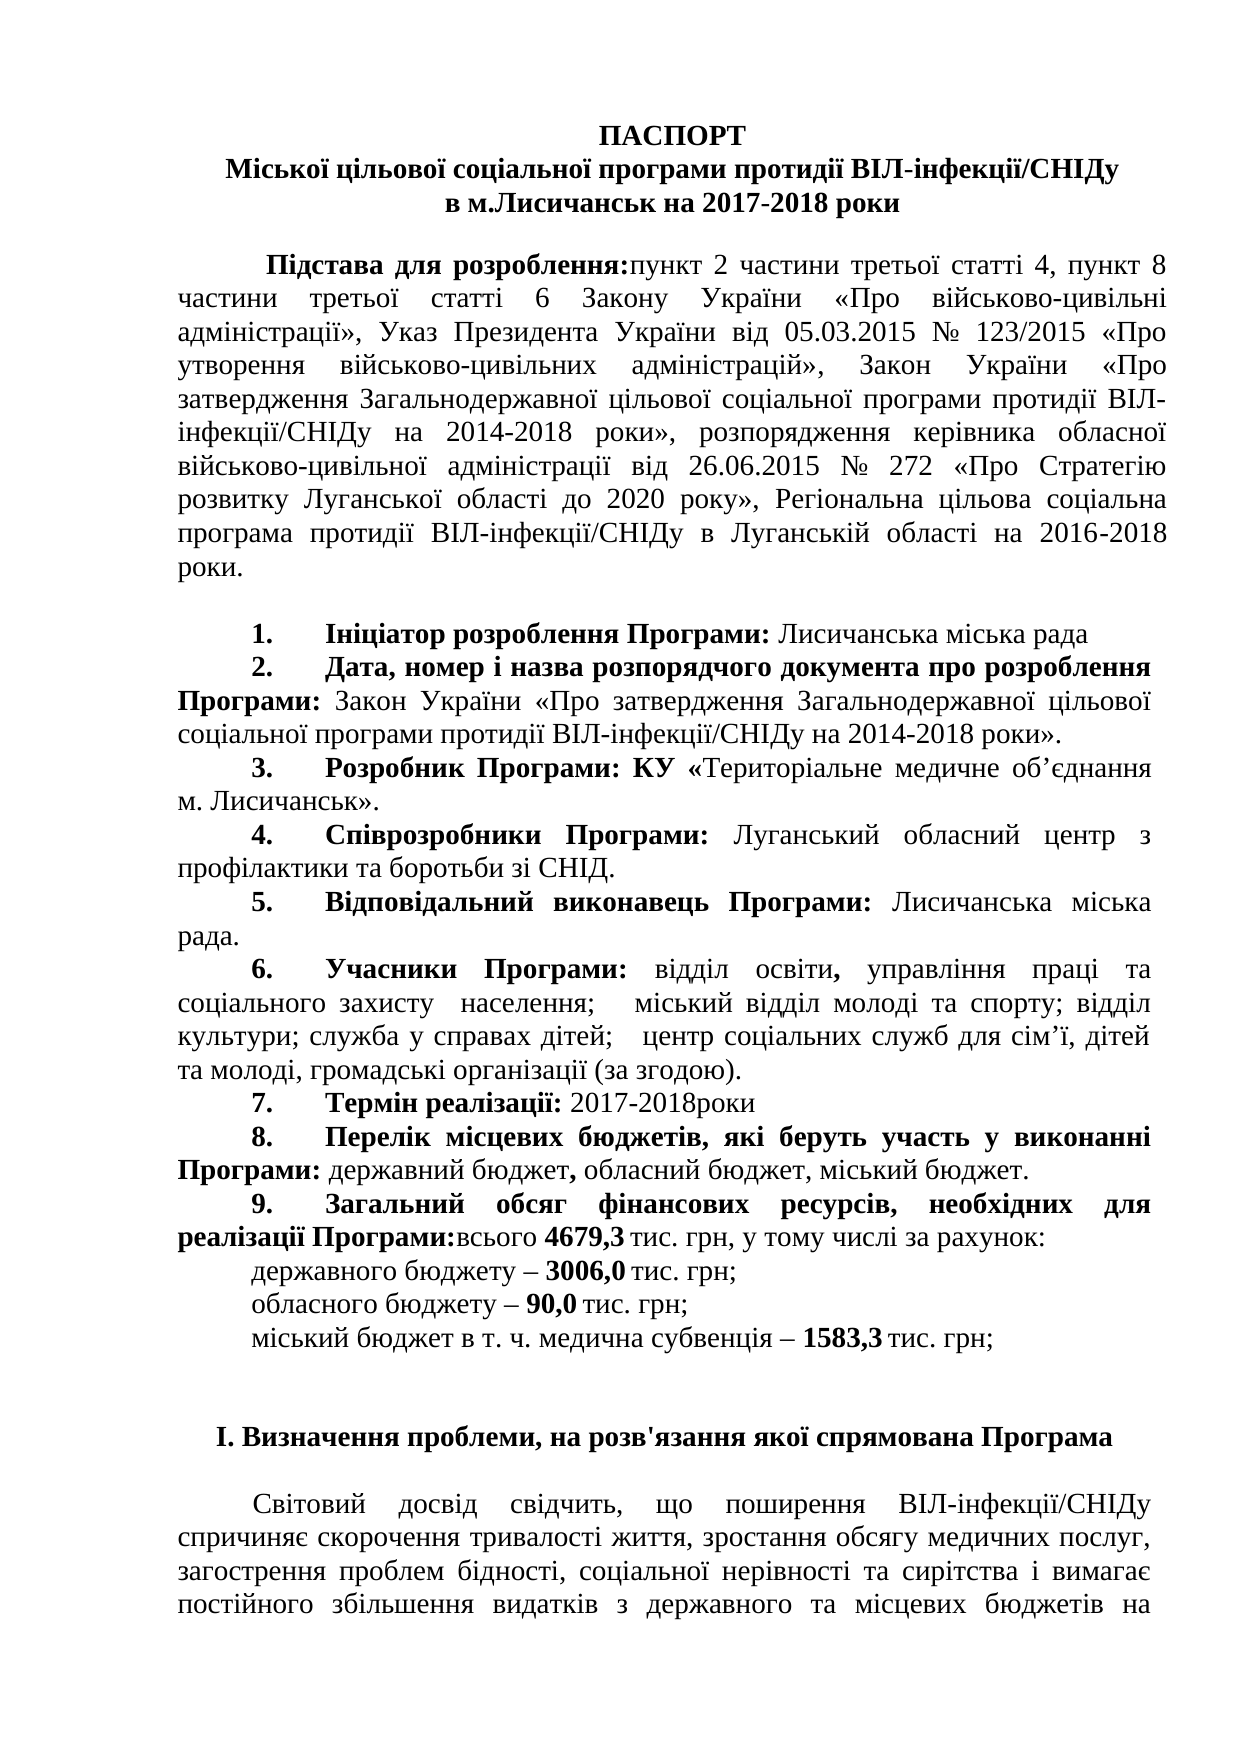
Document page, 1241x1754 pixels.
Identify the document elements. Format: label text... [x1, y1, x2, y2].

list Термін реалізації: 2017-2018роки [177, 1085, 1152, 1119]
text в м.Лисичанськ на 2017-2018 роки [177, 185, 1167, 219]
text Міської цільової соціальної програми протидії ВІЛ-інфекції/СНІДу [177, 152, 1167, 185]
text міський бюджет в т. ч. медична субвенція – 1583,3 тис. грн; [177, 1320, 1152, 1354]
text державного бюджету – 3006,0 тис. грн; [177, 1253, 1152, 1287]
text Підстава для розроблення:пункт 2 частини третьої статті 4, пункт 8 частини третьої статті 6 Закону України «Про військово-цивільні адміністрації», Указ Президента України від 05.03.2015 № 123/2015 «Про утворення військово-цивільних адміністрацій», Закон України «Про затвердження Загальнодержавної цільової соціальної програми протидії ВІЛ-інфекції/СНІДу на 2014-2018 роки», розпорядження керівника обласної військово-цивільної адміністрації від 26.06.2015 № 272 «Про Стратегію розвитку Луганської області до 2020 року», Регіональна цільова соціальна програма протидії ВІЛ-інфекції/СНІДу в Луганській області на 2016-2018 роки. [177, 247, 1167, 582]
text обласного бюджету – 90,0 тис. грн; [177, 1287, 1152, 1320]
list Розробник Програми: КУ «Територіальне медичне об’єднання м. Лисичанськ». [177, 750, 1152, 817]
list Співрозробники Програми: Луганський обласний центр з профілактики та боротьби зі СНІД. [177, 817, 1152, 884]
text I. Визначення проблеми, на розв'язання якої спрямована Програма [177, 1419, 1152, 1452]
list Учасники Програми: відділ освіти, управління праці та соціального захисту населення; міський відділ молоді та спорту; відділ культури; служба у справах дітей; центр соціальних служб для сім’ї, дітей та молоді, громадські організації (за згодою). [177, 951, 1152, 1085]
list Загальний обсяг фінансових ресурсів, необхідних для реалізації Програми:всього 4679,3 тис. грн, у тому числі за рахунок: [177, 1186, 1152, 1253]
text ПАСПОРТ [177, 118, 1167, 152]
list Перелік місцевих бюджетів, які беруть участь у виконанні Програми: державний бюджет, обласний бюджет, міський бюджет. [177, 1119, 1152, 1186]
list Ініціатор розроблення Програми: Лисичанська міська рада [177, 616, 1152, 649]
list Дата, номер і назва розпорядчого документа про розроблення Програми: Закон України «Про затвердження Загальнодержавної цільової соціальної програми протидії ВІЛ-інфекції/СНІДу на 2014-2018 роки». [177, 649, 1152, 750]
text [177, 1486, 1152, 1620]
list Відповідальний виконавець Програми: Лисичанська міська рада. [177, 884, 1152, 951]
